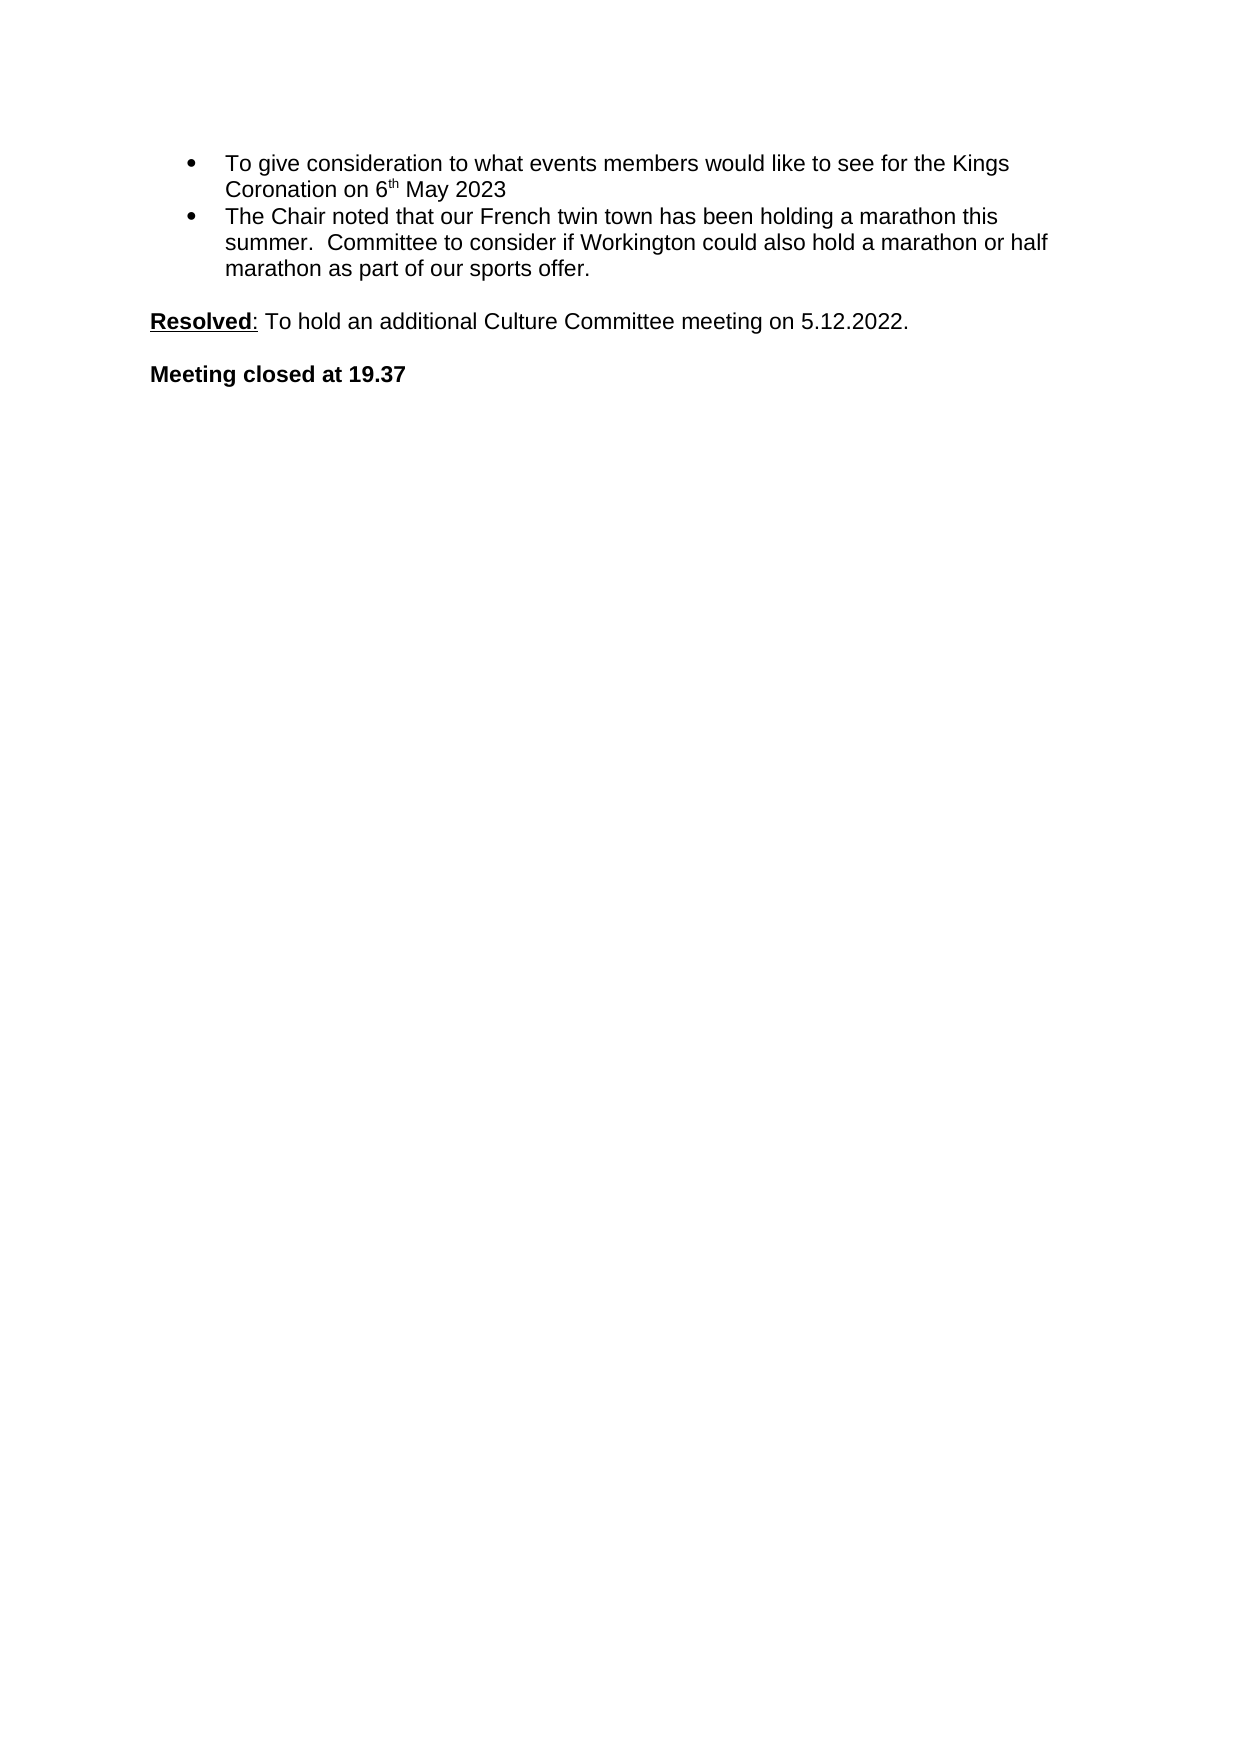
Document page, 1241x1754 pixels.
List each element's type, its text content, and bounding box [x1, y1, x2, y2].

list To give consideration to what events members would like to see for the Kings Coronation on 6th May 2023 [187, 150, 1090, 203]
text Resolved: To hold an additional Culture Committee meeting on 5.12.2022. [150, 308, 1090, 334]
list The Chair noted that our French twin town has been holding a marathon this summer. Committee to consider if Workington could also hold a marathon or half marathon as part of our sports offer. [187, 203, 1090, 282]
text Meeting closed at 19.37 [150, 361, 1090, 387]
